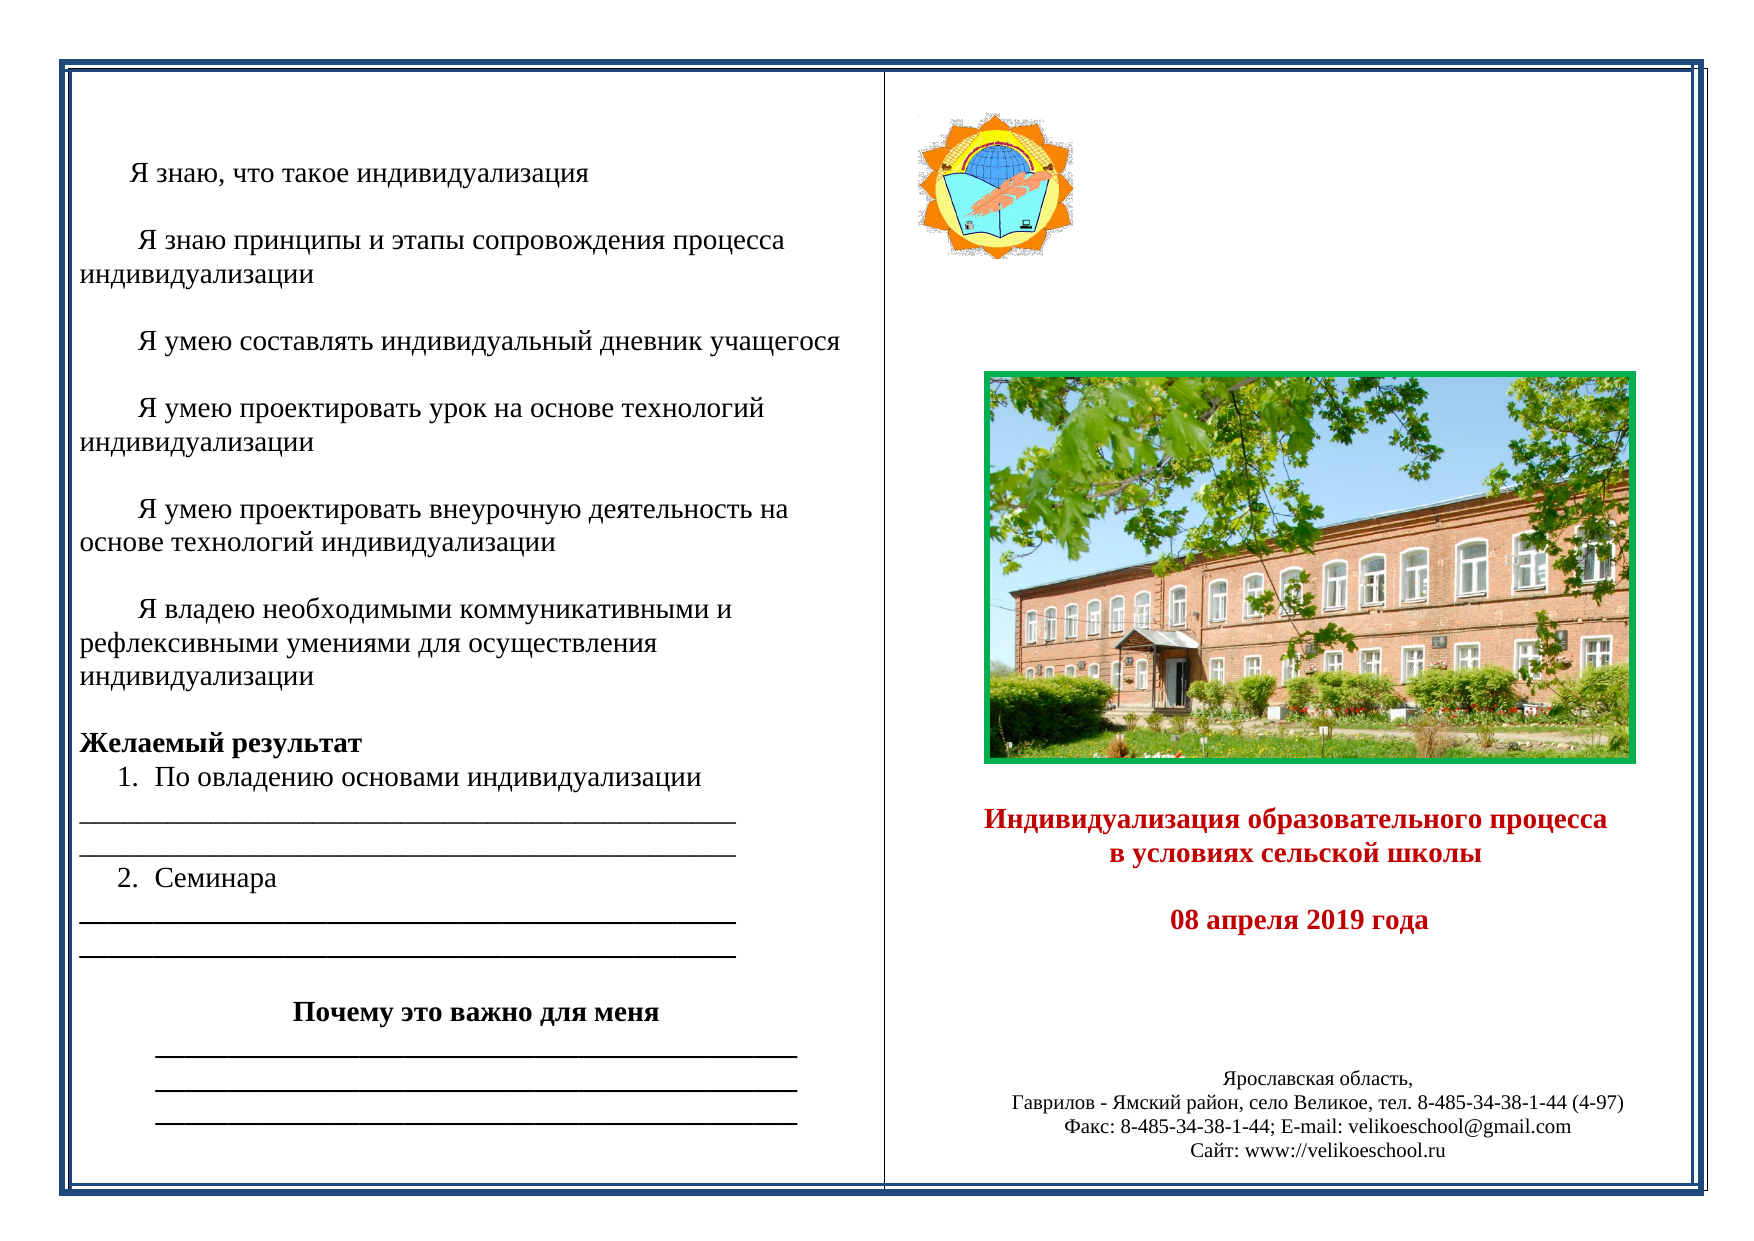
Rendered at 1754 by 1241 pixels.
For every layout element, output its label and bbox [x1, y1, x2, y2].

picture [918, 113, 1074, 259]
table_cell [885, 72, 1691, 1183]
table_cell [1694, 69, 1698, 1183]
table_cell [72, 72, 884, 1183]
